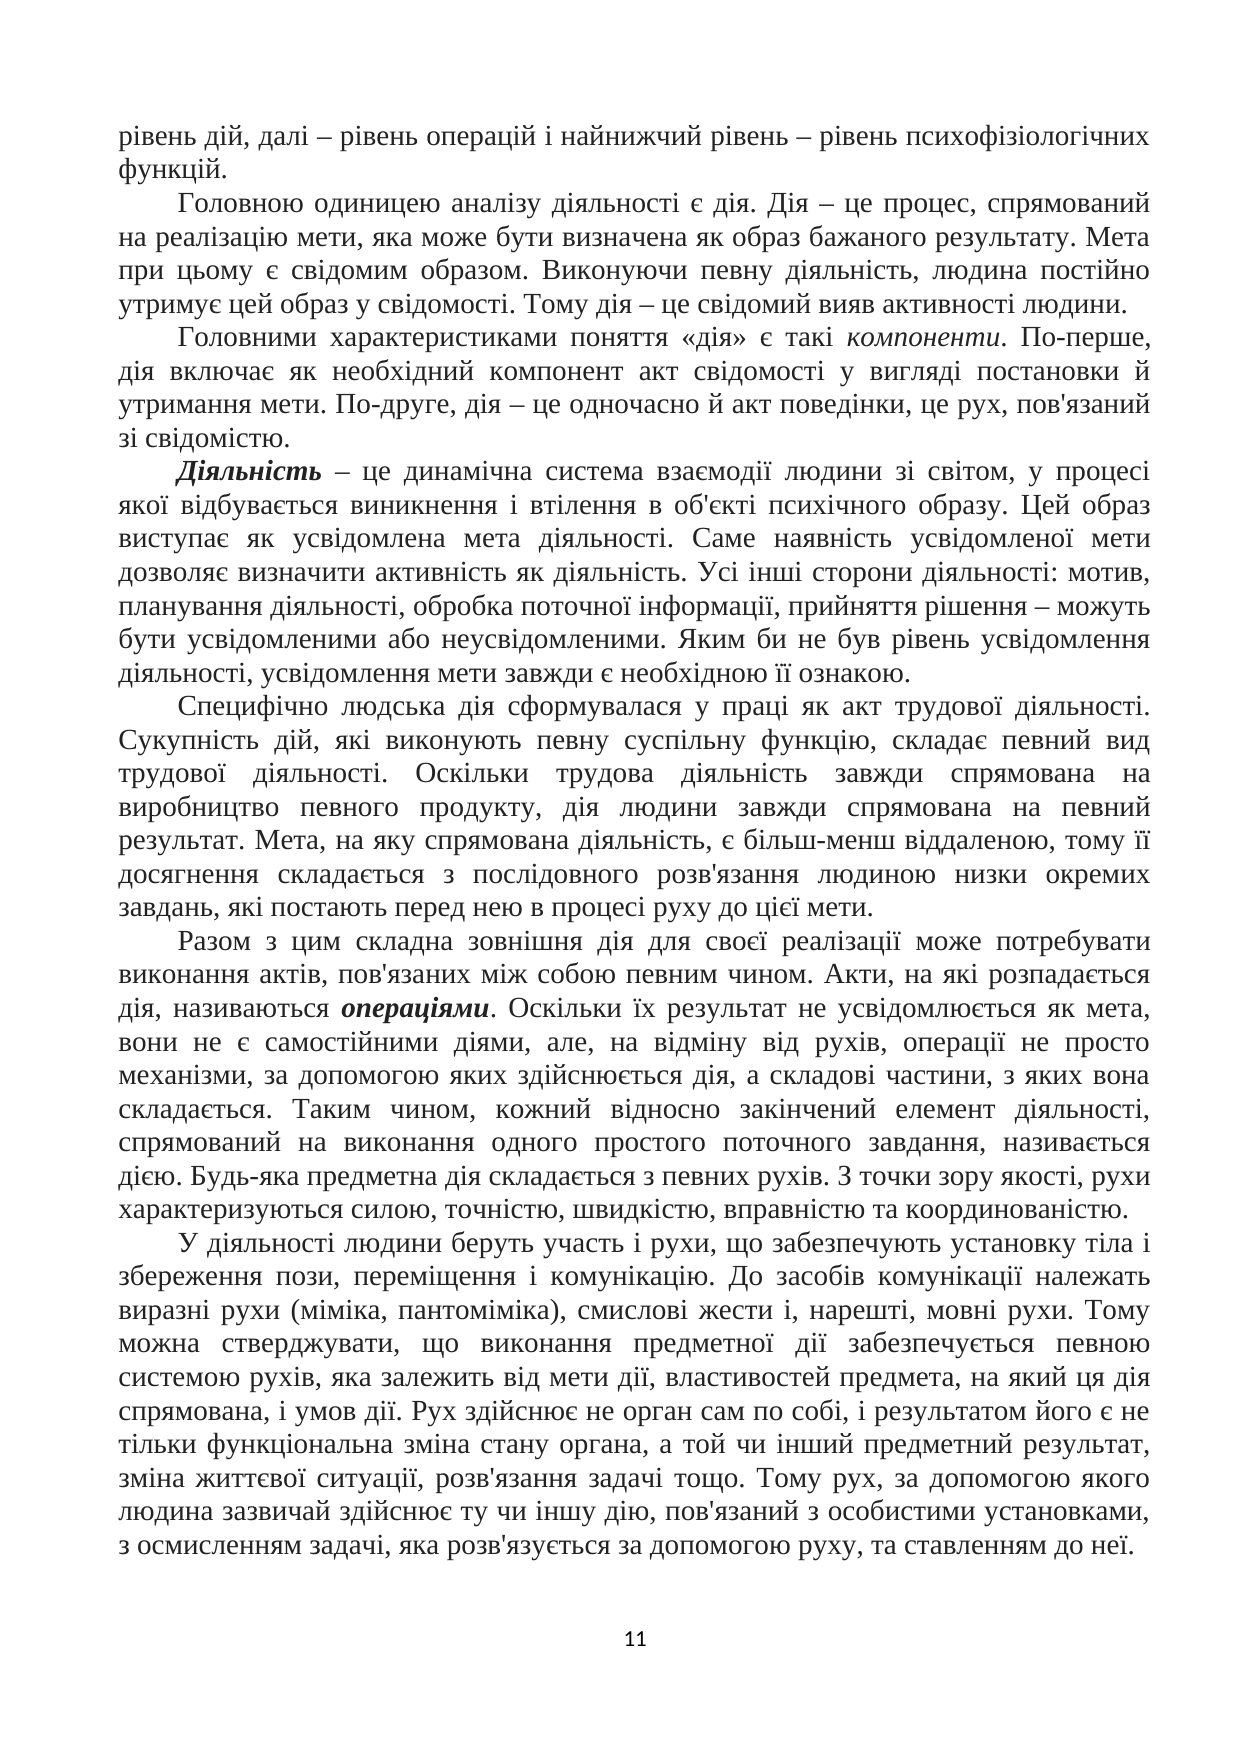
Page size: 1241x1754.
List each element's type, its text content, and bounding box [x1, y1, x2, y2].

text Головними характеристиками поняття «дія» є такі компоненти. По-перше, дія включає як необхідний компонент акт свідомості у вигляді постановки й утримання мети. По-друге, дія – це одночасно й акт поведінки, це рух, пов'язаний зі свідомістю. [118, 319, 1152, 453]
text Діяльність – це динамічна система взаємодії людини зі світом, у процесі якої відбувається виникнення і втілення в об'єкті психічного образу. Цей образ виступає як усвідомлена мета діяльності. Саме наявність усвідомленої мети дозволяє визначити активність як діяльність. Усі інші сторони діяльності: мотив, планування діяльності, обробка поточної інформації, прийняття рішення – можуть бути усвідомленими або неусвідомленими. Яким би не був рівень усвідомлення діяльності, усвідомлення мети завжди є необхідною її ознакою. [118, 453, 1152, 688]
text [118, 118, 1152, 185]
text Головною одиницею аналізу діяльності є дія. Дія – це процес, спрямований на реалізацію мети, яка може бути визначена як образ бажаного результату. Мета при цьому є свідомим образом. Виконуючи певну діяльність, людина постійно утримує цей образ у свідомості. Тому дія – це свідомий вияв активності людини. [118, 185, 1152, 319]
text У діяльності людини беруть участь і рухи, що забезпечують установку тіла і збереження пози, переміщення і комунікацію. До засобів комунікації належать виразні рухи (міміка, пантоміміка), смислові жести і, нарешті, мовні рухи. Тому можна стверджувати, що виконання предметної дії забезпечується певною системою рухів, яка залежить від мети дії, властивостей предмета, на який ця дія спрямована, і умов дії. Рух здійснює не орган сам по собі, і результатом його є не тільки функціональна зміна стану органа, а той чи інший предметний результат, зміна життєвої ситуації, розв'язання задачі тощо. Тому рух, за допомогою якого людина зазвичай здійснює ту чи іншу дію, пов'язаний з особистими установками, з осмисленням задачі, яка розв'язується за допомогою руху, та ставленням до неї. [118, 1225, 1152, 1560]
text Разом з цим складна зовнішня дія для своєї реалізації може потребувати виконання актів, пов'язаних між собою певним чином. Акти, на які розпадається дія, називаються операціями. Оскільки їх результат не усвідомлюється як мета, вони не є самостійними діями, але, на відміну від рухів, операції не просто механізми, за допомогою яких здійснюється дія, а складові частини, з яких вона складається. Таким чином, кожний відносно закінчений елемент діяльності, спрямований на виконання одного простого поточного завдання, називається дією. Будь-яка предметна дія складається з певних рухів. З точки зору якості, рухи характеризуються силою, точністю, швидкістю, вправністю та координованістю. [118, 923, 1152, 1225]
text Специфічно людська дія сформувалася у праці як акт трудової діяльності. Сукупність дій, які виконують певну суспільну функцію, складає певний вид трудової діяльності. Оскільки трудова діяльність завжди спрямована на виробництво певного продукту, дія людини завжди спрямована на певний результат. Мета, на яку спрямована діяльність, є більш-менш віддаленою, тому її досягнення складається з послідовного розв'язання людиною низки окремих завдань, які постають перед нею в процесі руху до цієї мети. [118, 688, 1152, 923]
